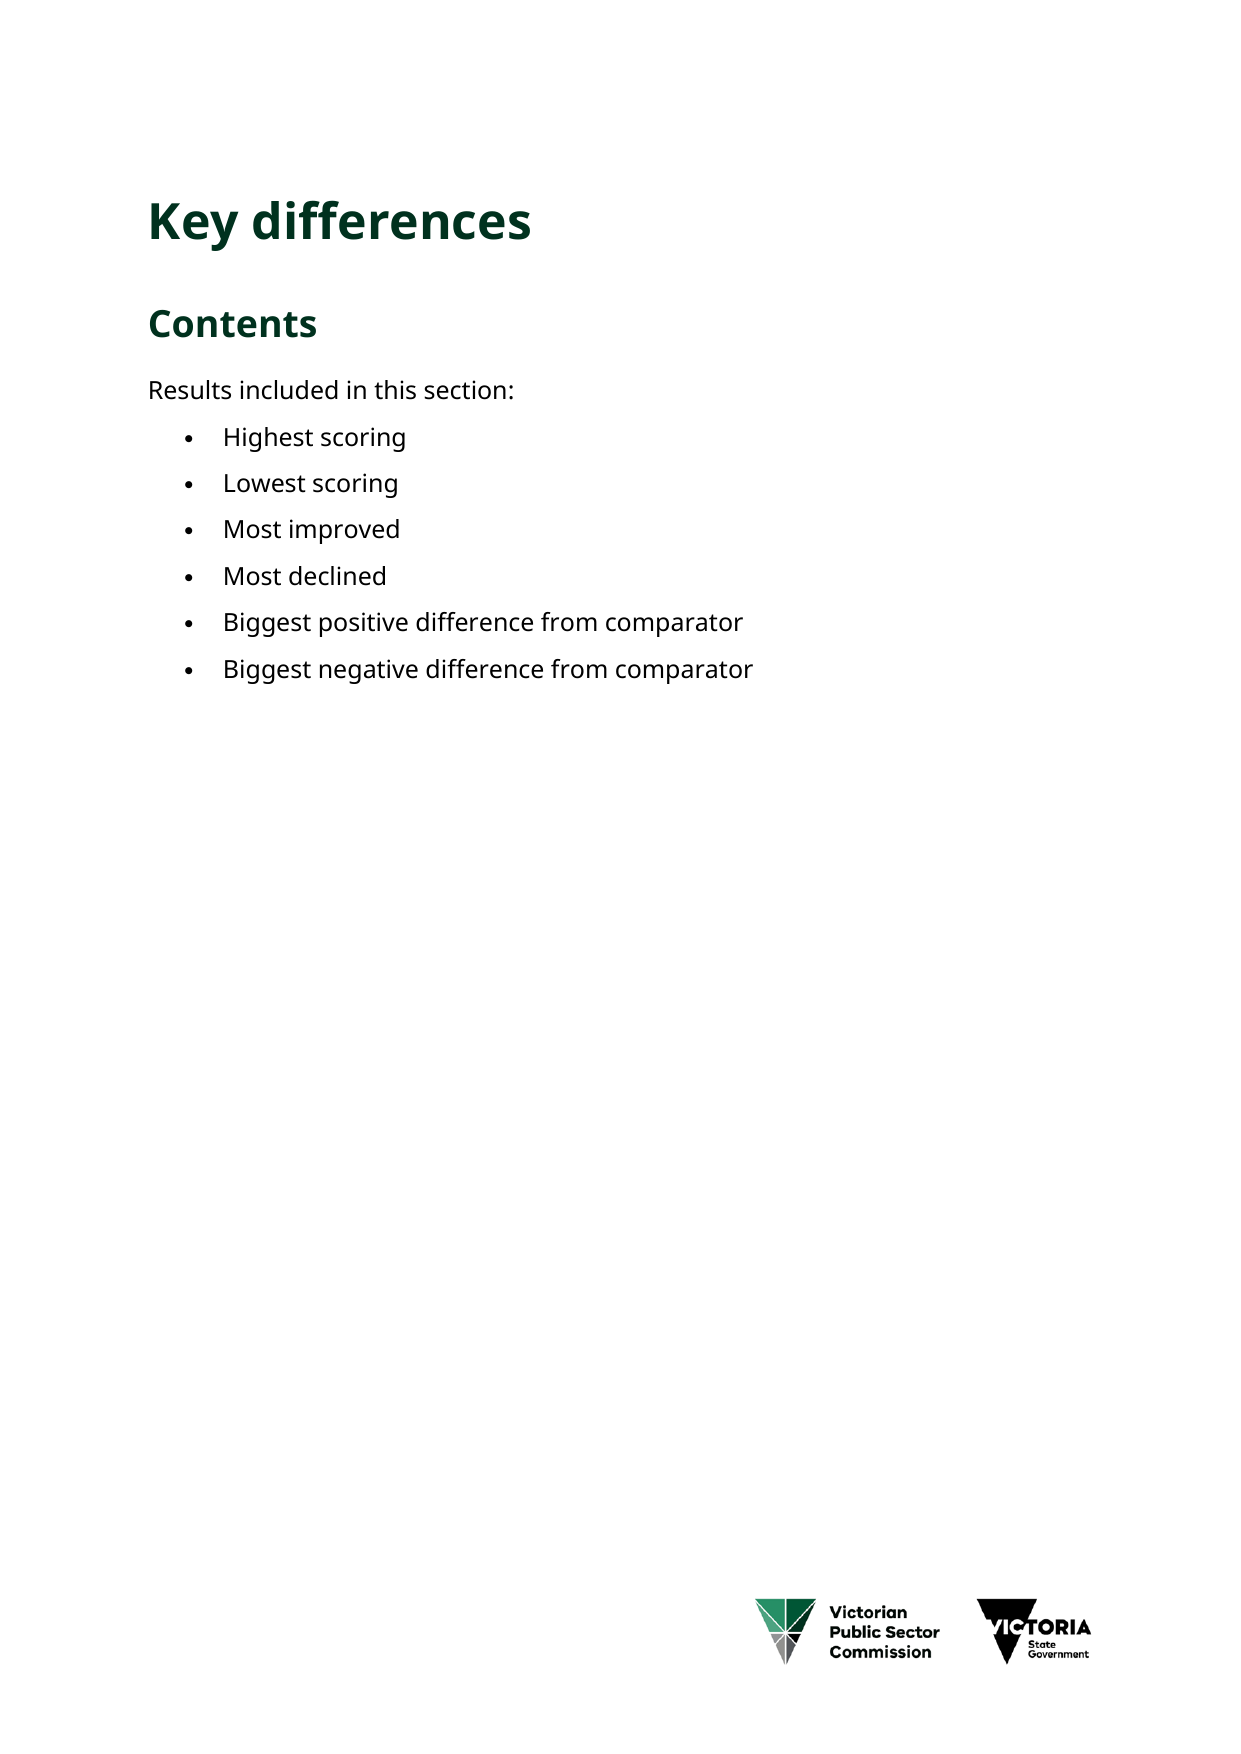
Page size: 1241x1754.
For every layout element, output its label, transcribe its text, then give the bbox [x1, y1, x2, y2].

list Biggest positive difference from comparator [185, 605, 1092, 639]
list Biggest negative difference from comparator [185, 652, 1092, 686]
subtitle Key differences [148, 186, 1092, 254]
picture [754, 1598, 1093, 1666]
list Highest scoring [185, 419, 1092, 453]
list Most improved [185, 512, 1092, 546]
subtitle Contents [148, 297, 1092, 348]
text Results included in this section: [148, 373, 1092, 407]
list Most declined [185, 559, 1092, 593]
list Lowest scoring [185, 466, 1092, 500]
